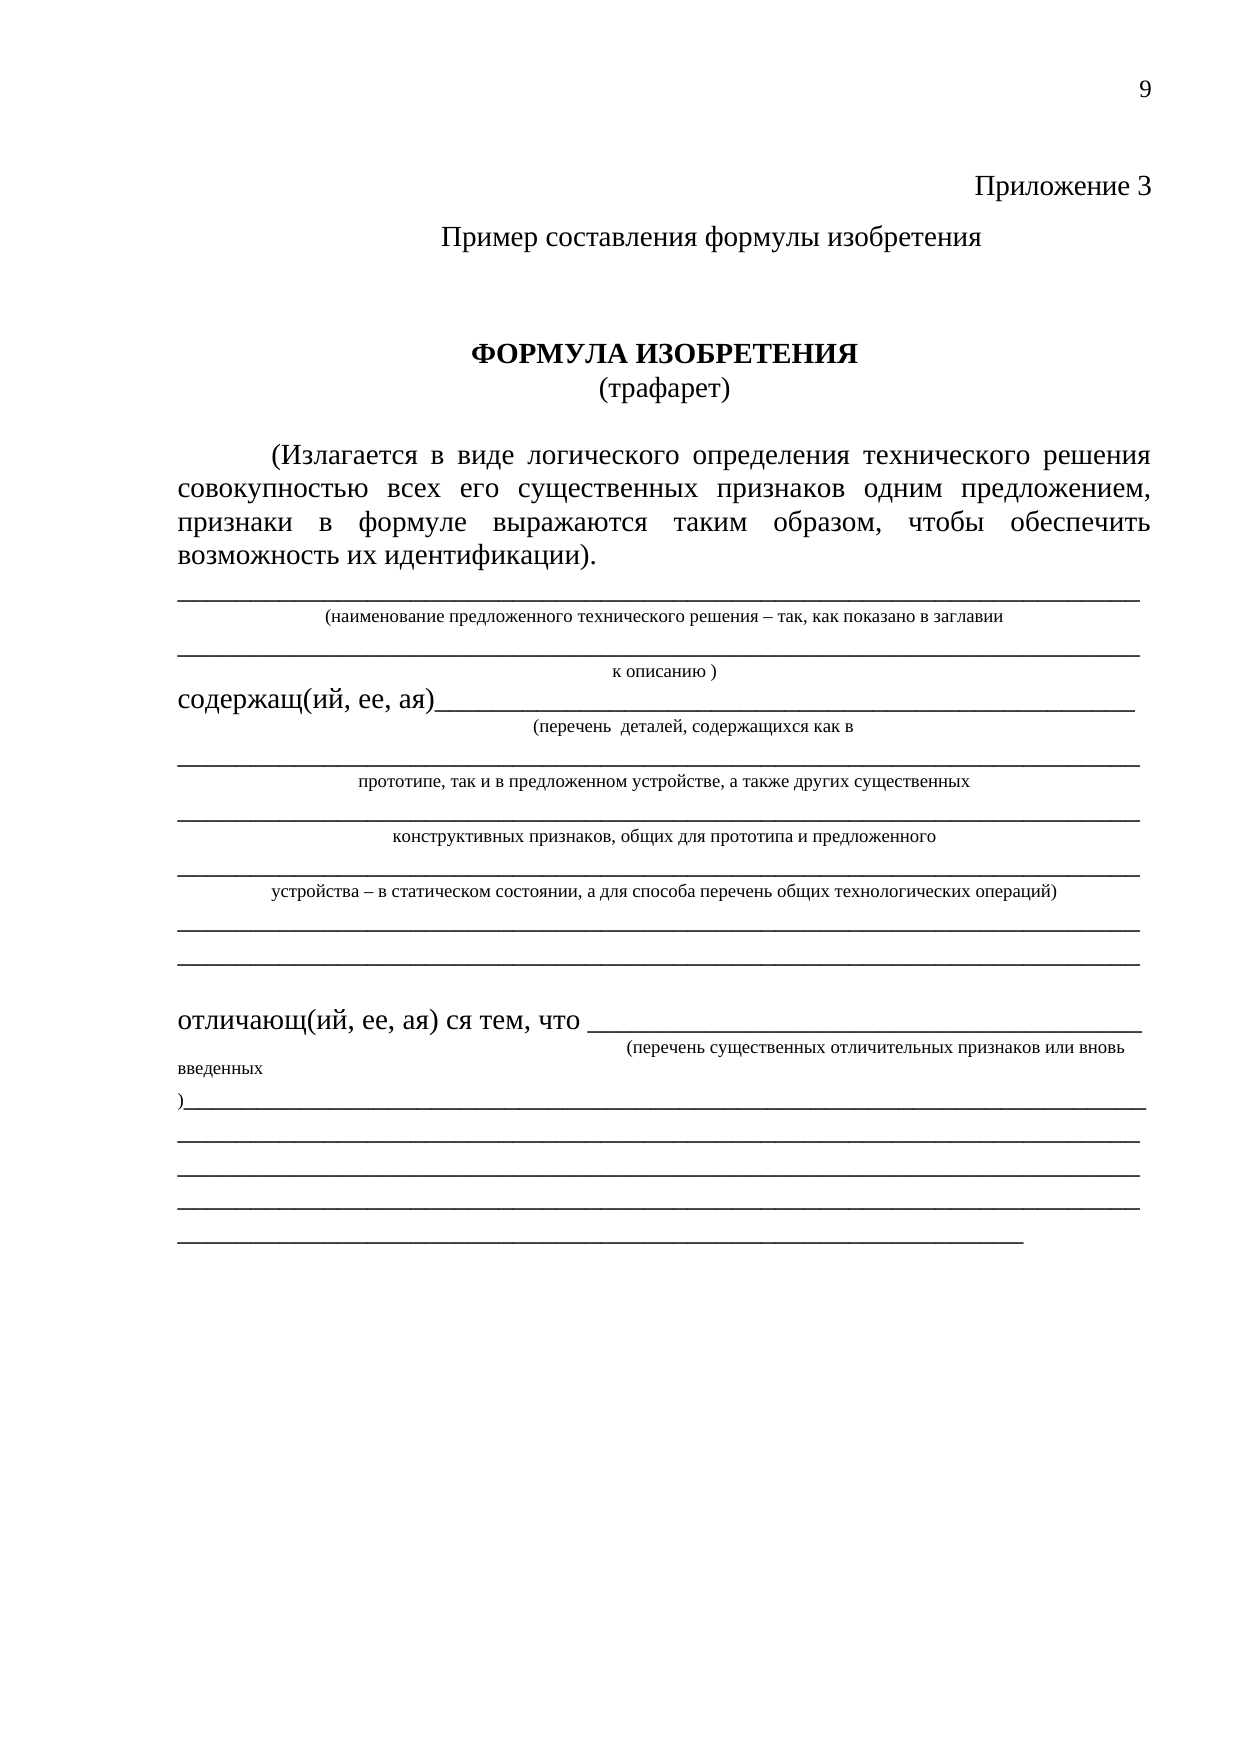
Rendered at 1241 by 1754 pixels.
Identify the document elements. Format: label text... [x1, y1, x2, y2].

text (трафарет) [177, 370, 1152, 403]
text устройства – в статическом состоянии, а для способа перечень общих технологических операций) [177, 880, 1152, 902]
text (перечень деталей, содержащихся как в [177, 715, 1152, 736]
text __________________________________________________________________ [177, 736, 1152, 770]
text Пример составления формулы изобретения [177, 219, 1152, 252]
text Приложение 3 [177, 168, 1152, 202]
text __________________________________________________________________ [177, 902, 1152, 935]
text __________________________________________________________________ [177, 935, 1152, 969]
text (наименование предложенного технического решения – так, как показано в заглавии [177, 604, 1152, 626]
text содержащ(ий, ее, ая)________________________________________________ [177, 681, 1152, 715]
text прототипе, так и в предложенном устройстве, а также других существенных [177, 770, 1152, 791]
text __________________________________________________________________ [177, 626, 1152, 659]
text к описанию ) [177, 659, 1152, 681]
text отличающ(ий, ее, ая) ся тем, что ______________________________________ [177, 1002, 1152, 1036]
text ФОРМУЛА ИЗОБРЕТЕНИЯ [177, 336, 1152, 370]
text __________________________________________________________________ [177, 846, 1152, 880]
text (Излагается в виде логического определения технического решения совокупностью всех его существенных признаков одним предложением, признаки в формуле выражаются таким образом, чтобы обеспечить возможность их идентификации). [177, 437, 1152, 571]
text конструктивных признаков, общих для прототипа и предложенного [177, 825, 1152, 846]
text __________________________________________________________________ [177, 571, 1152, 604]
text __________________________________________________________________ [177, 791, 1152, 825]
text (перечень существенных отличительных признаков или вновь введенных)__________________________________________________________________________________________________________________________________________________________________________________________________________________________________________________________________________________________________________________________________ [177, 1036, 1152, 1247]
